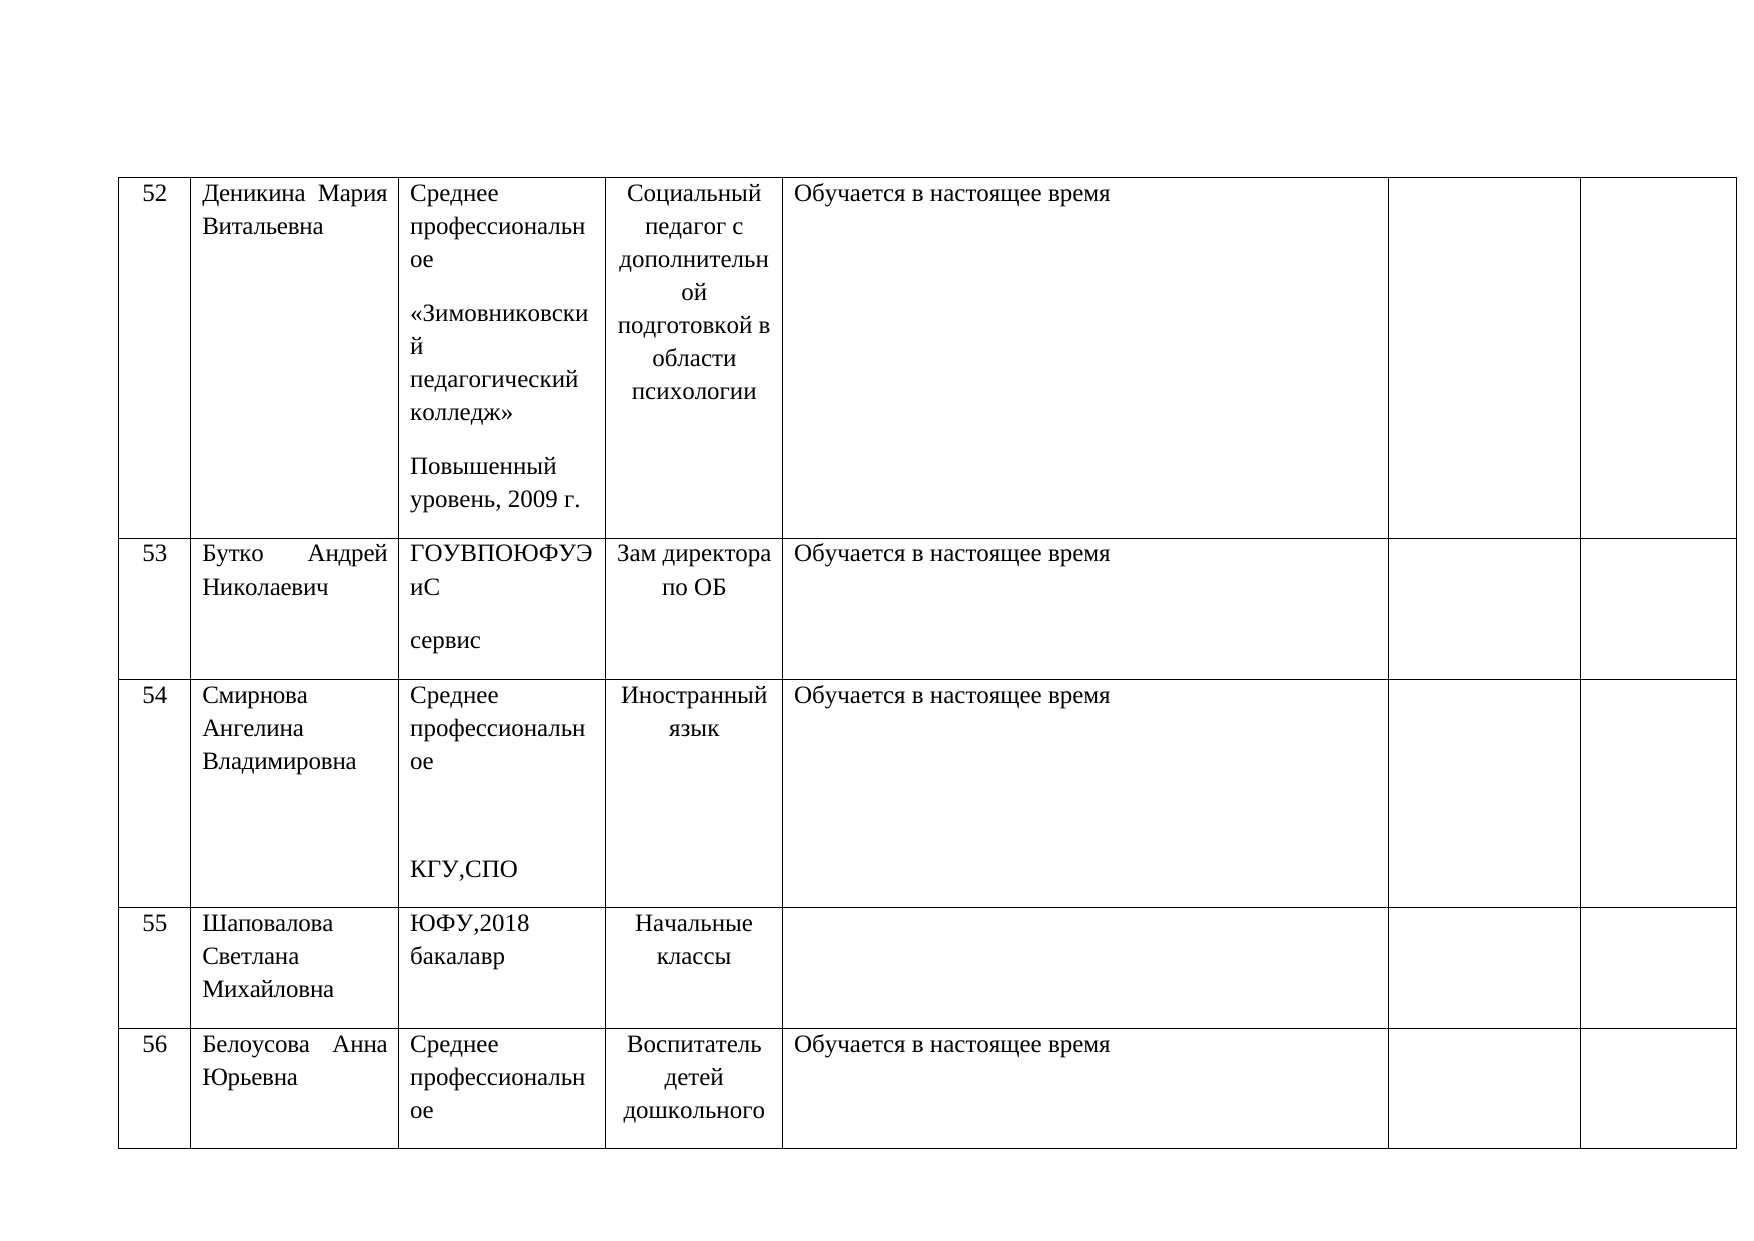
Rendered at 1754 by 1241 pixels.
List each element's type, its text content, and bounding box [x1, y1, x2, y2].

table_cell 56 [119, 1029, 190, 1148]
table_cell [1389, 1029, 1580, 1148]
table_cell [1581, 539, 1736, 679]
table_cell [783, 1029, 1388, 1148]
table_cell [399, 1029, 605, 1148]
table_cell Начальные классы [606, 908, 782, 1028]
table_cell ЮФУ,2018 бакалавр [399, 908, 605, 1028]
table_cell [1581, 908, 1736, 1028]
table_cell 53 [119, 539, 190, 679]
table_cell Бутко Андрей Николаевич [191, 539, 398, 679]
table_cell Обучается в настоящее время [783, 680, 1388, 907]
table_cell [1389, 680, 1580, 907]
table_cell ГОУВПОЮФУЭиС сервис [399, 539, 605, 679]
table_cell [1389, 908, 1580, 1028]
table_cell [1581, 1029, 1736, 1148]
table_cell Шаповалова Светлана Михайловна [191, 908, 398, 1028]
table_cell Обучается в настоящее время [783, 539, 1388, 679]
table_cell Среднее профессиональное «Зимовниковский педагогический колледж» Повышенный уровень, 2009 г. [399, 178, 605, 537]
table_cell [1581, 680, 1736, 907]
table_cell [783, 908, 1388, 1028]
table_cell Смирнова Ангелина Владимировна [191, 680, 398, 907]
table_cell Деникина Мария Витальевна [191, 178, 398, 537]
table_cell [191, 1029, 398, 1148]
table_cell Социальный педагог с дополнительной подготовкой в области психологии [606, 178, 782, 537]
table_cell [1581, 178, 1736, 537]
table_cell 55 [119, 908, 190, 1028]
table_cell Иностранный язык [606, 680, 782, 907]
table_cell Зам директора по ОБ [606, 539, 782, 679]
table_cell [606, 1029, 782, 1148]
table_cell Обучается в настоящее время [783, 178, 1388, 537]
table_cell [1389, 539, 1580, 679]
table_cell 54 [119, 680, 190, 907]
table_cell Среднее профессиональное КГУ,СПО [399, 680, 605, 907]
table_cell 52 [119, 178, 190, 537]
table_cell [1389, 178, 1580, 537]
